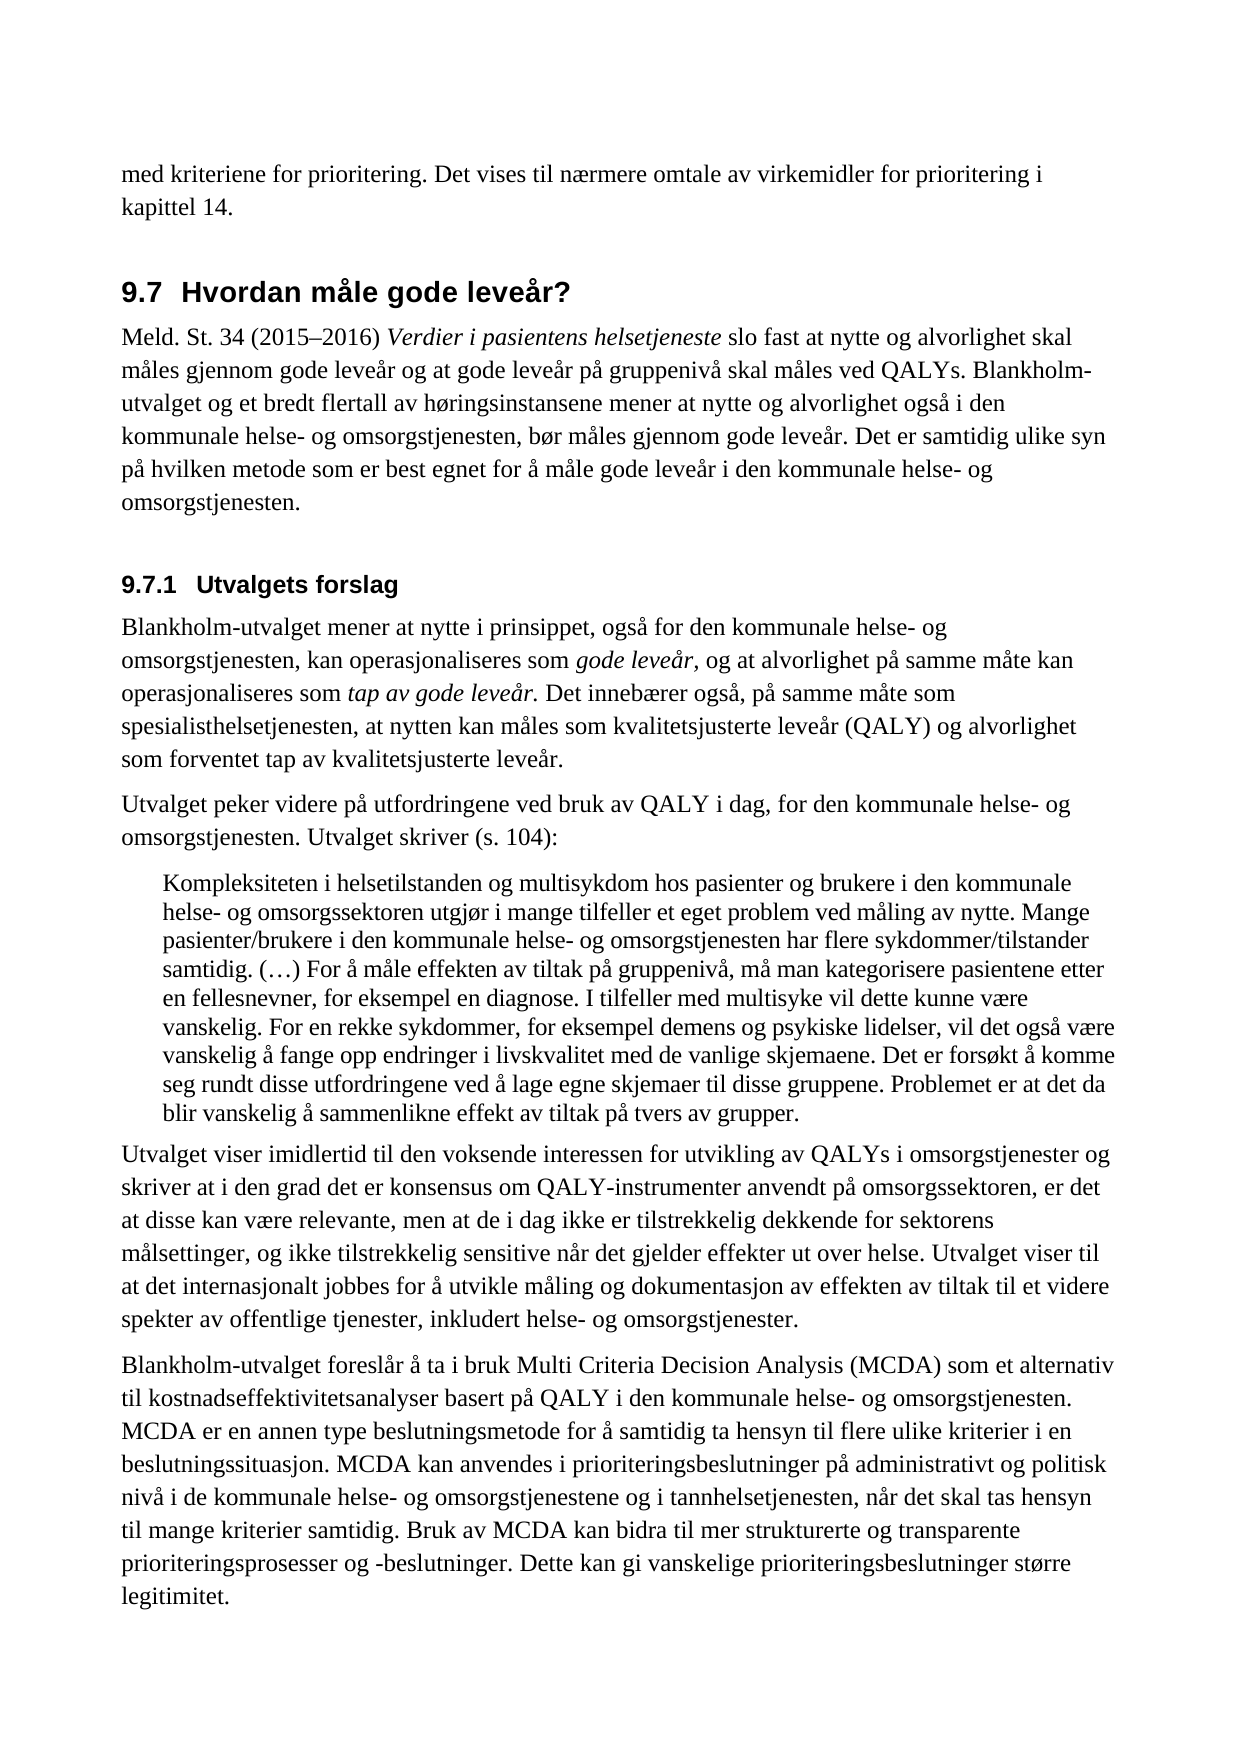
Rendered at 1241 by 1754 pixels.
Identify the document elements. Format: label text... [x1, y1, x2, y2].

text Kompleksiteten i helsetilstanden og multisykdom hos pasienter og brukere i den kommunale helse- og omsorgssektoren utgjør i mange tilfeller et eget problem ved måling av nytte. Mange pasienter/brukere i den kommunale helse- og omsorgstjenesten har flere sykdommer/tilstander samtidig. (…) For å måle effekten av tiltak på gruppenivå, må man kategorisere pasientene etter en fellesnevner, for eksempel en diagnose. I tilfeller med multisyke vil dette kunne være vanskelig. For en rekke sykdommer, for eksempel demens og psykiske lidelser, vil det også være vanskelig å fange opp endringer i livskvalitet med de vanlige skjemaene. Det er forsøkt å komme seg rundt disse utfordringene ved å lage egne skjemaer til disse gruppene. Problemet er at det da blir vanskelig å sammenlikne effekt av tiltak på tvers av grupper. [162, 868, 1119, 1127]
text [121, 159, 1119, 221]
text Meld. St. 34 (2015–2016) Verdier i pasientens helsetjeneste slo fast at nytte og alvorlighet skal måles gjennom gode leveår og at gode leveår på gruppenivå skal måles ved QALYs. Blankholm-utvalget og et bredt flertall av høringsinstansene mener at nytte og alvorlighet også i den kommunale helse- og omsorgstjenesten, bør måles gjennom gode leveår. Det er samtidig ulike syn på hvilken metode som er best egnet for å måle gode leveår i den kommunale helse- og omsorgstjenesten. [121, 322, 1119, 516]
subtitle Hvordan måle gode leveår? [121, 276, 1119, 309]
text Utvalget peker videre på utfordringene ved bruk av QALY i dag, for den kommunale helse- og omsorgstjenesten. Utvalget skriver (s. 104): [121, 789, 1119, 851]
text Blankholm-utvalget foreslår å ta i bruk Multi Criteria Decision Analysis (MCDA) som et alternativ til kostnadseffektivitetsanalyser basert på QALY i den kommunale helse- og omsorgstjenesten. MCDA er en annen type beslutningsmetode for å samtidig ta hensyn til flere ulike kriterier i en beslutningssituasjon. MCDA kan anvendes i prioriteringsbeslutninger på administrativt og politisk nivå i de kommunale helse- og omsorgstjenestene og i tannhelsetjenesten, når det skal tas hensyn til mange kriterier samtidig. Bruk av MCDA kan bidra til mer strukturerte og transparente prioriteringsprosesser og -beslutninger. Dette kan gi vanskelige prioriteringsbeslutninger større legitimitet. [121, 1350, 1119, 1610]
text Utvalget viser imidlertid til den voksende interessen for utvikling av QALYs i omsorgstjenester og skriver at i den grad det er konsensus om QALY-instrumenter anvendt på omsorgssektoren, er det at disse kan være relevante, men at de i dag ikke er tilstrekkelig dekkende for sektorens målsettinger, og ikke tilstrekkelig sensitive når det gjelder effekter ut over helse. Utvalget viser til at det internasjonalt jobbes for å utvikle måling og dokumentasjon av effekten av tiltak til et videre spekter av offentlige tjenester, inkludert helse- og omsorgstjenester. [121, 1139, 1119, 1333]
text Blankholm-utvalget mener at nytte i prinsippet, også for den kommunale helse- og omsorgstjenesten, kan operasjonaliseres som gode leveår, og at alvorlighet på samme måte kan operasjonaliseres som tap av gode leveår. Det innebærer også, på samme måte som spesialisthelsetjenesten, at nytten kan måles som kvalitetsjusterte leveår (QALY) og alvorlighet som forventet tap av kvalitetsjusterte leveår. [121, 612, 1119, 773]
subtitle Utvalgets forslag [121, 571, 1119, 599]
